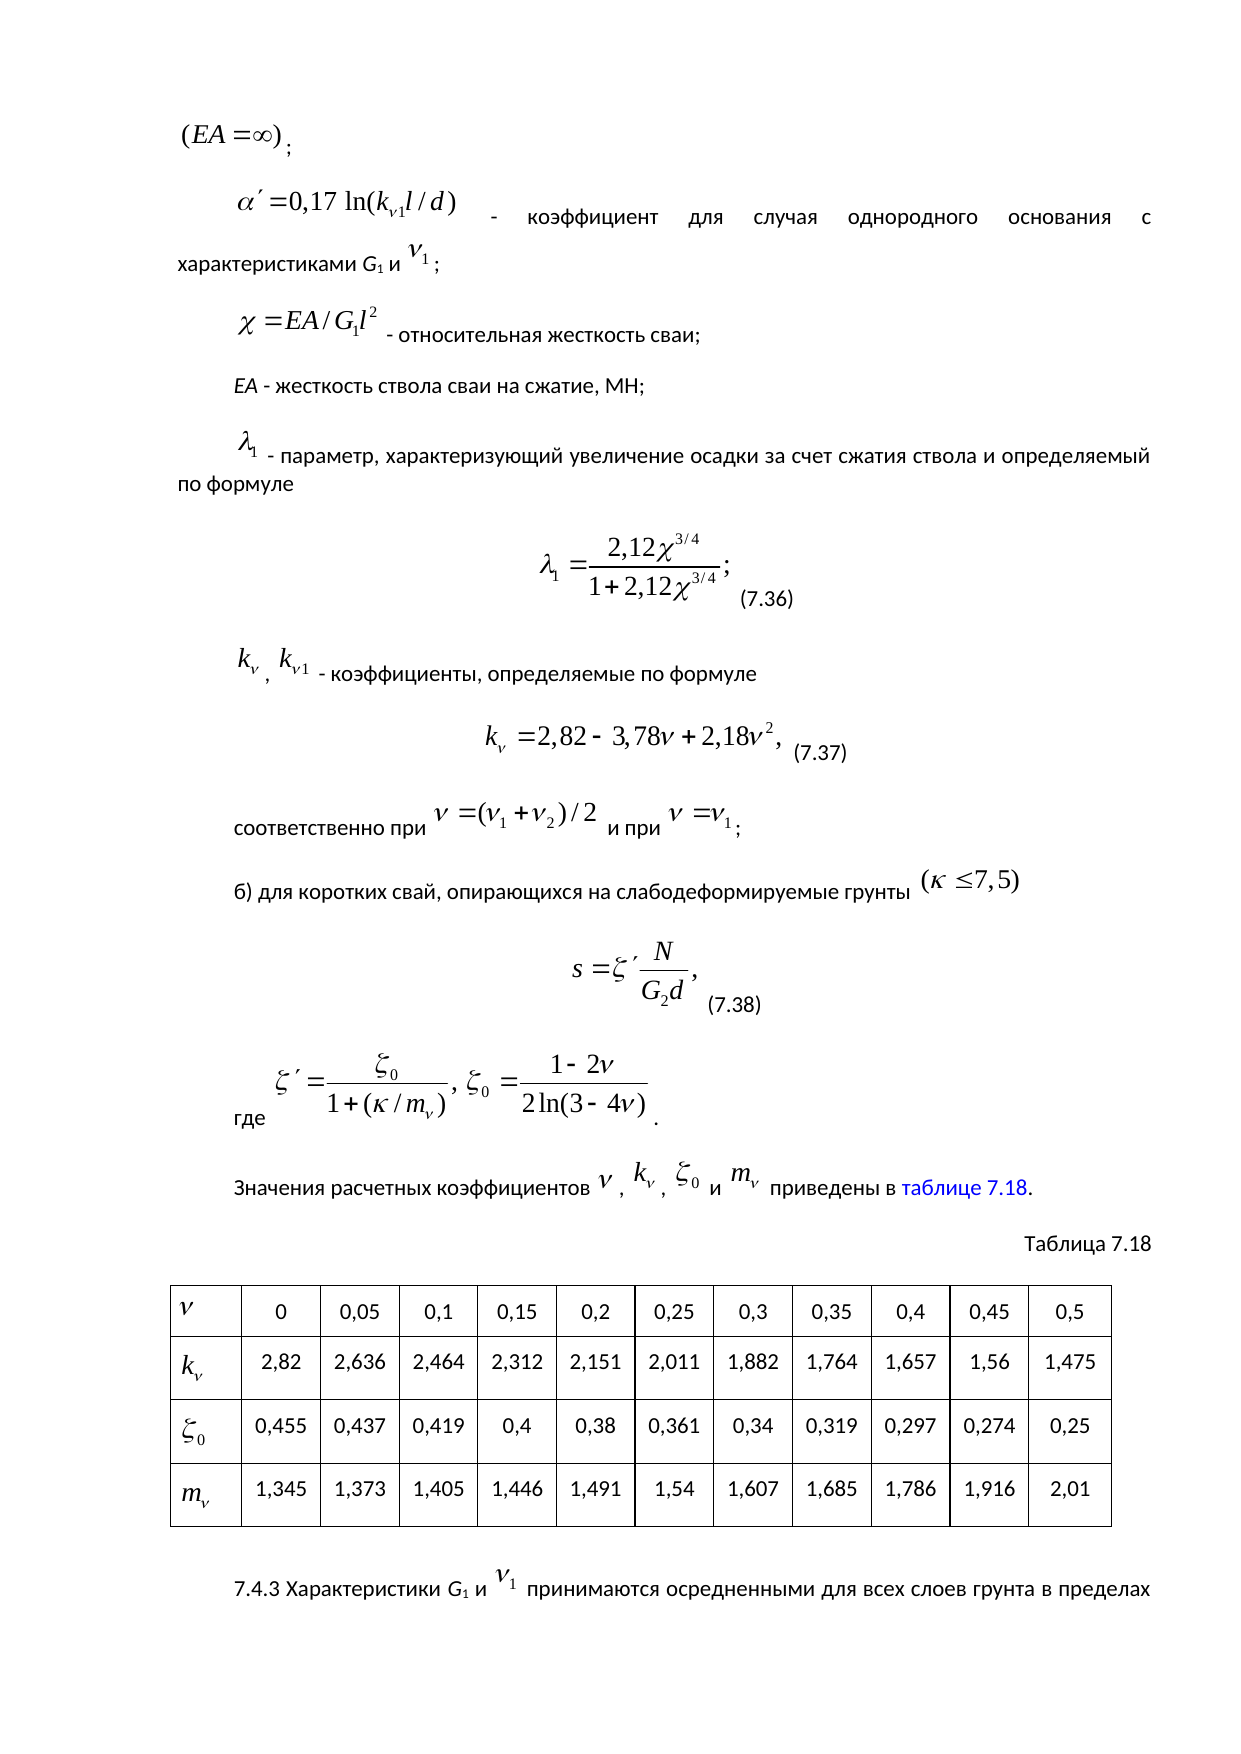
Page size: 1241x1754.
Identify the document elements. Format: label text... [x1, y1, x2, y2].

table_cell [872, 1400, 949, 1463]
text (7.37) [177, 715, 1152, 766]
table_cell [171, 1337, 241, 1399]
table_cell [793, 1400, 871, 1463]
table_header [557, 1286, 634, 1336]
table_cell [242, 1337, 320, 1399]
text (7.38) [177, 933, 1152, 1018]
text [177, 1555, 1152, 1602]
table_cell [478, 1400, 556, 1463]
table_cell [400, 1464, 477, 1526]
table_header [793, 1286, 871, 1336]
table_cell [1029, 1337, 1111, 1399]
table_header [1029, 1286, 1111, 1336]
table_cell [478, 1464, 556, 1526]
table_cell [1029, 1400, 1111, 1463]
text Таблица 7.18 [177, 1229, 1152, 1257]
text (7.36) [177, 525, 1152, 612]
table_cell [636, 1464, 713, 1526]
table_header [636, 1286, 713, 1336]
text б) для коротких свай, опирающихся на слабодеформируемые грунты [177, 863, 1152, 905]
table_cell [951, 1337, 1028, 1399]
text - относительная жесткость сваи; [177, 300, 1152, 348]
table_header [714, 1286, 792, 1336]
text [177, 118, 1152, 160]
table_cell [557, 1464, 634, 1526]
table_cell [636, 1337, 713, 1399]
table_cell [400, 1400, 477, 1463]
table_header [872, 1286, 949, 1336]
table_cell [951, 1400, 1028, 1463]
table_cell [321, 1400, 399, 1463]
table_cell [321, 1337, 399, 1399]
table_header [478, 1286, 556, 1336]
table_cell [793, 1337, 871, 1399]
text EA - жесткость ствола сваи на сжатие, МН; [177, 371, 1152, 399]
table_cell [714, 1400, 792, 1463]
text где . [177, 1046, 1152, 1131]
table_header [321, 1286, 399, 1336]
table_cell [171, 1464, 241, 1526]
text - параметр, характеризующий увеличение осадки за счет сжатия ствола и определяемый по формуле [177, 422, 1152, 497]
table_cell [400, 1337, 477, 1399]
text - коэффициент для случая однородного основания с характеристиками G1 и ; [177, 183, 1152, 277]
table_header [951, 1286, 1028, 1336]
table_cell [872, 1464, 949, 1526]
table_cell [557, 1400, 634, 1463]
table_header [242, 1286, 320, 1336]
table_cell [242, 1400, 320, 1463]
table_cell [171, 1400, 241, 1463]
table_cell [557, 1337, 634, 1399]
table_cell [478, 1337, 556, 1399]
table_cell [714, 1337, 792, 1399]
text соответственно при и при ; [177, 794, 1152, 841]
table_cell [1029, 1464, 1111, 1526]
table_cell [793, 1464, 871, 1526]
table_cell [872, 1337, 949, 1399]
text , - коэффициенты, определяемые по формуле [177, 640, 1152, 687]
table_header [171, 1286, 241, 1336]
text Значения расчетных коэффициентов , , и приведены в таблице 7.18. [177, 1154, 1152, 1201]
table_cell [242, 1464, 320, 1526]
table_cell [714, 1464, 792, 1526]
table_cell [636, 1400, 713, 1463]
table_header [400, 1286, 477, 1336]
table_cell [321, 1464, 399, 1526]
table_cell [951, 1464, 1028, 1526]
